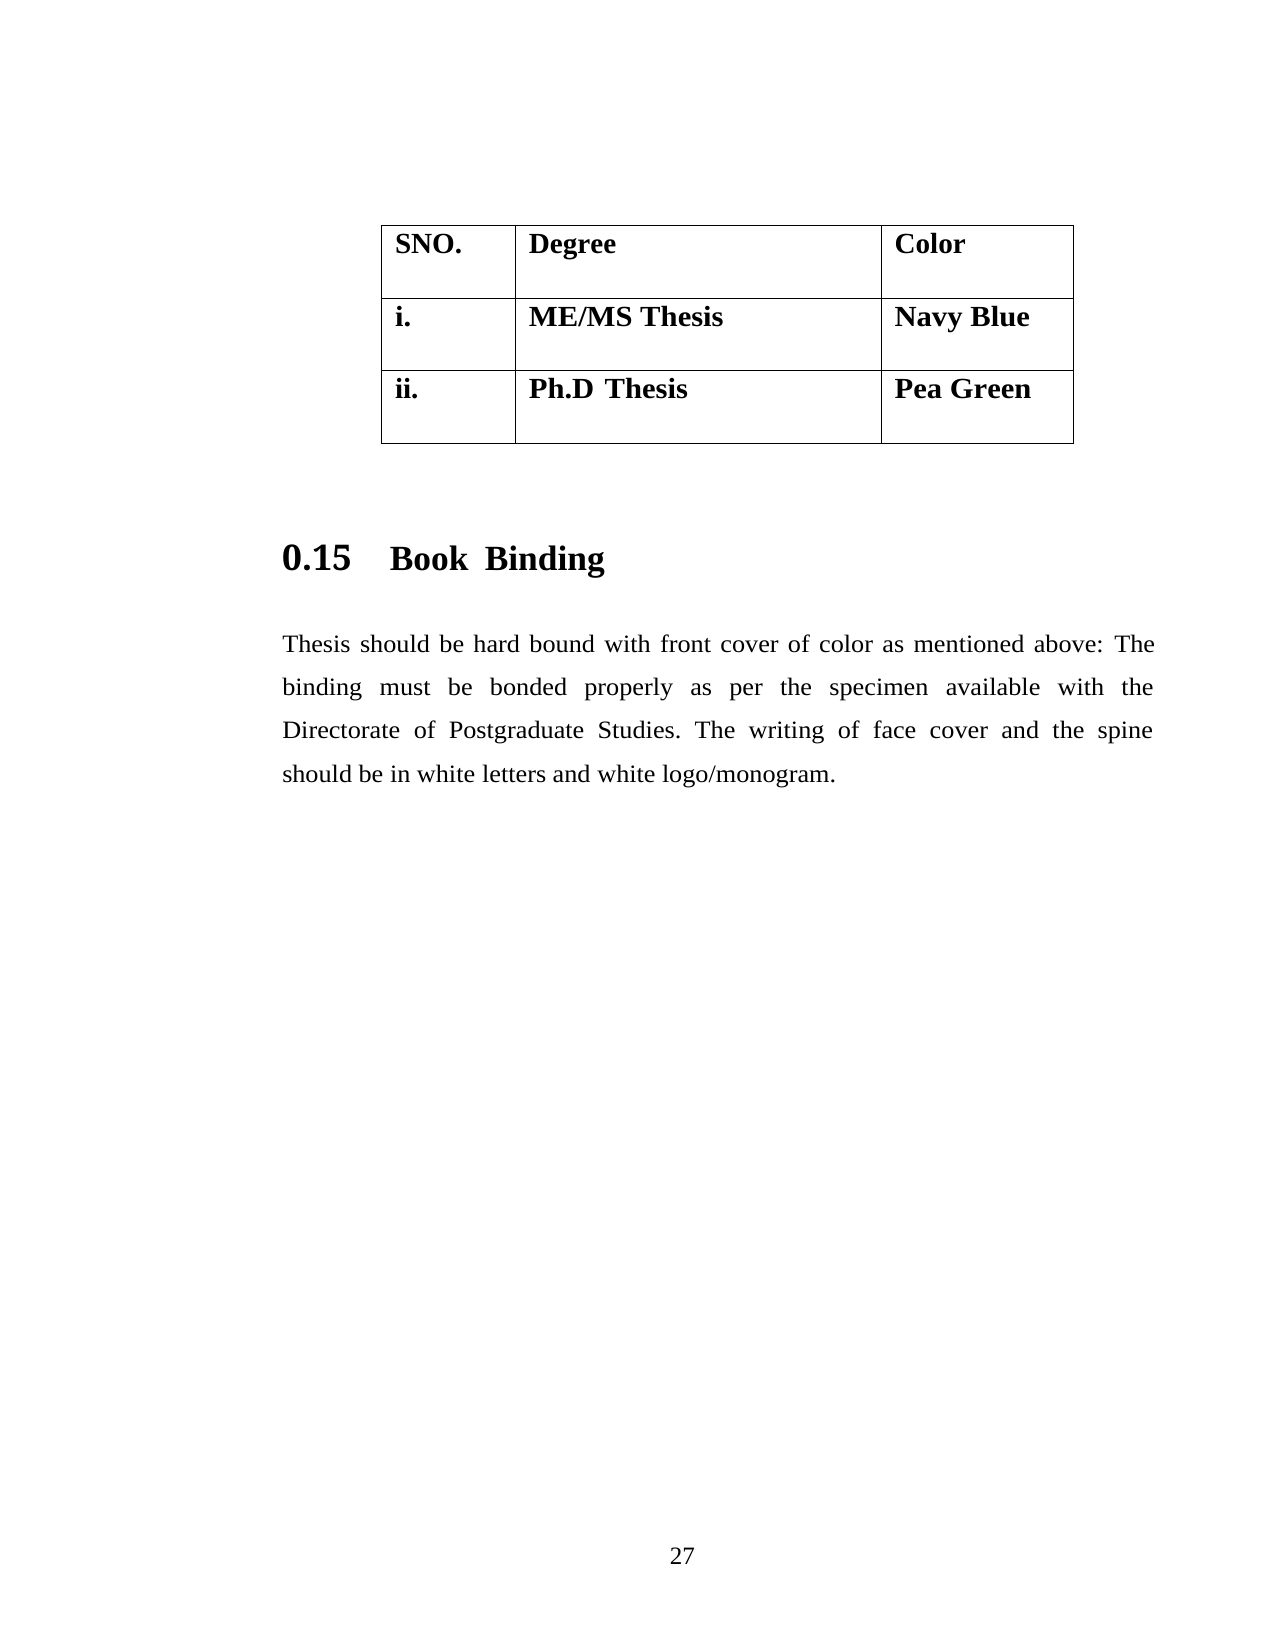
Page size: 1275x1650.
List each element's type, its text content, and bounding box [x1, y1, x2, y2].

table_cell Navy Blue [882, 299, 1073, 370]
table_cell Pea Green [882, 371, 1073, 443]
table_cell Ph.D Thesis [516, 371, 881, 443]
subtitle Book Binding [282, 532, 1200, 580]
table_cell ii. [382, 371, 515, 443]
table_cell i. [382, 299, 515, 370]
table_header Degree [516, 226, 881, 298]
table_cell ME/MS Thesis [516, 299, 881, 370]
table_header Color [882, 226, 1073, 298]
text Thesis should be hard bound with front cover of color as mentioned above: The binding must be bonded properly as per the specimen available with the Directorate of Postgraduate Studies. The writing of face cover and the spine should be in white letters and white logo/monogram. [282, 629, 1155, 787]
table_header SNO. [382, 226, 515, 298]
